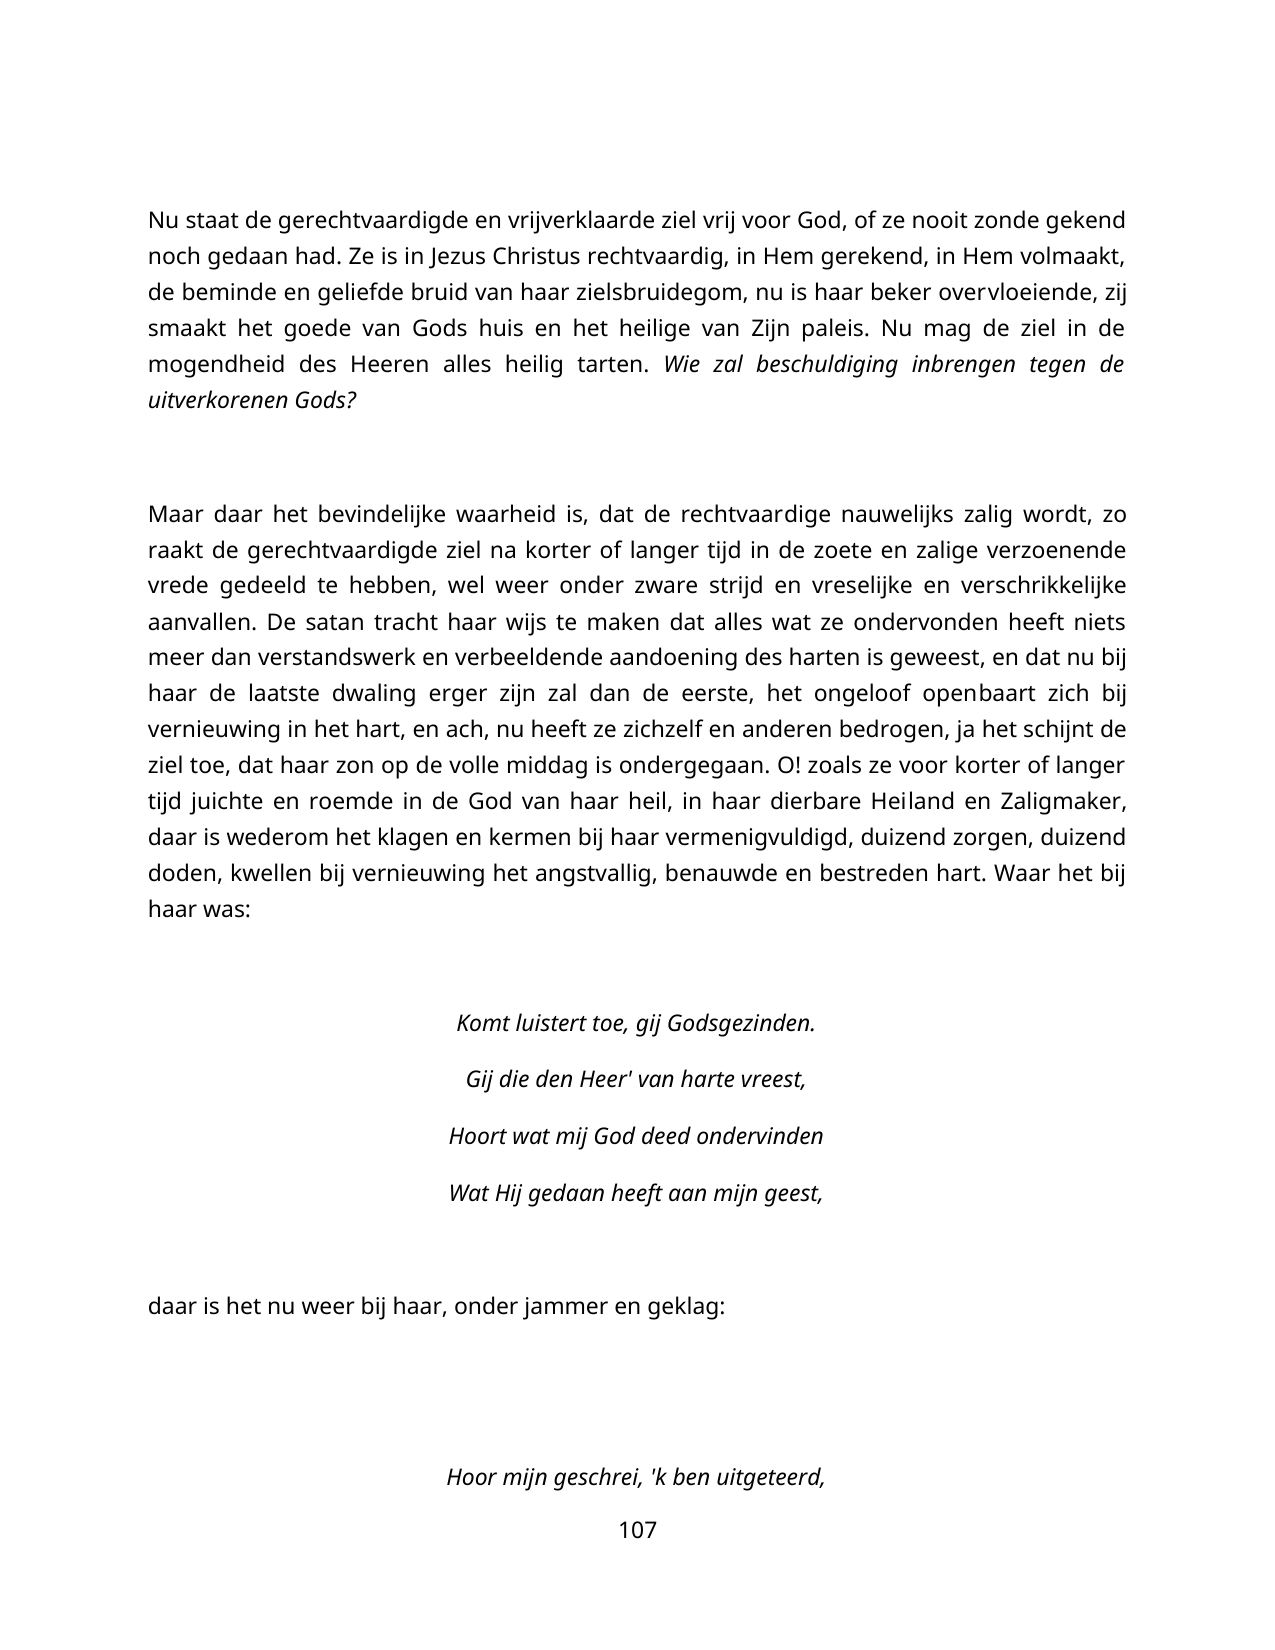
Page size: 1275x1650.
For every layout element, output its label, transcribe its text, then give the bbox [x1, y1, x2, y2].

text Hoort wat mij God deed ondervinden [148, 1120, 1127, 1151]
text Wat Hij gedaan heeft aan mijn geest, [148, 1177, 1127, 1208]
text Maar daar het bevindelijke waarheid is, dat de rechtvaardige nauwelijks zalig wordt, zo raakt de gerechtvaardigde ziel na korter of langer tijd in de zoete en zalige verzoenende vrede gedeeld te hebben, wel weer onder zware strijd en vreselijke en verschrikkelijke aanvallen. De satan tracht haar wijs te maken dat alles wat ze ondervonden heeft niets meer dan verstandswerk en verbeeldende aandoening des harten is geweest, en dat nu bij haar de laatste dwaling erger zijn zal dan de eerste, het ongeloof openbaart zich bij vernieuwing in het hart, en ach, nu heeft ze zichzelf en anderen bedrogen, ja het schijnt de ziel toe, dat haar zon op de volle middag is ondergegaan. O! zoals ze voor korter of langer tijd juichte en roemde in de God van haar heil, in haar dierbare Heiland en Zaligmaker, daar is wederom het klagen en kermen bij haar vermenigvuldigd, duizend zorgen, duizend doden, kwellen bij vernieuwing het angstvallig, benauwde en bestreden hart. Waar het bij haar was: [148, 498, 1127, 924]
text Nu staat de gerechtvaardigde en vrijverklaarde ziel vrij voor God, of ze nooit zonde gekend noch gedaan had. Ze is in Jezus Christus rechtvaardig, in Hem gerekend, in Hem volmaakt, de beminde en geliefde bruid van haar zielsbruidegom, nu is haar beker overvloeiende, zij smaakt het goede van Gods huis en het heilige van Zijn paleis. Nu mag de ziel in de mogendheid des Heeren alles heilig tarten. Wie zal beschuldiging inbrengen tegen de uitverkorenen Gods? [148, 204, 1127, 415]
text Hoor mijn geschrei, 'k ben uitgeteerd, [148, 1461, 1127, 1492]
text Komt luistert toe, gij Godsgezinden. [148, 1006, 1127, 1038]
text daar is het nu weer bij haar, onder jammer en geklag: [148, 1290, 1127, 1322]
text Gij die den Heer' van harte vreest, [148, 1063, 1127, 1094]
